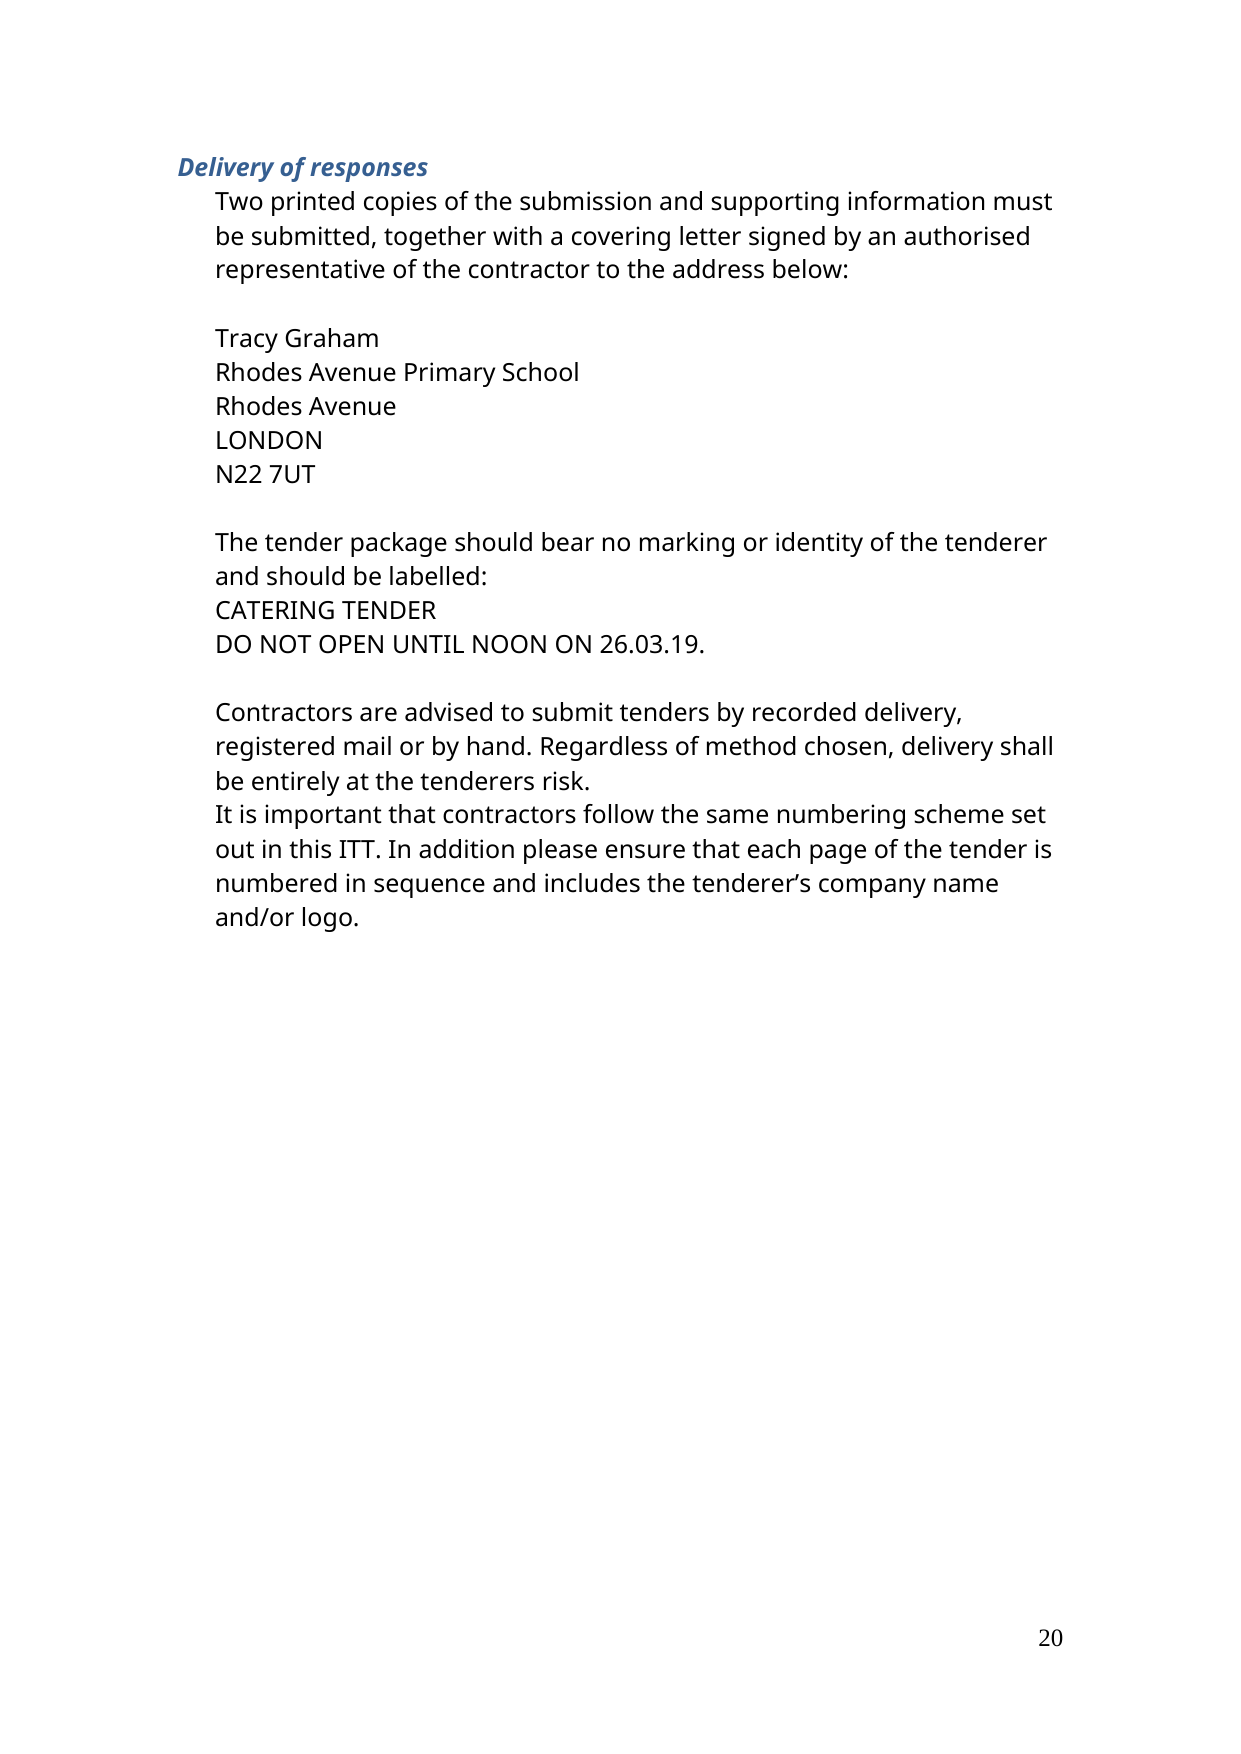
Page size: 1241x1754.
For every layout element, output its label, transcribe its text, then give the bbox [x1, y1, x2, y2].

text Tracy Graham [215, 320, 1063, 354]
text CATERING TENDER [215, 593, 1063, 627]
text Contractors are advised to submit tenders by recorded delivery, registered mail or by hand. Regardless of method chosen, delivery shall be entirely at the tenderers risk. [215, 695, 1063, 797]
text N22 7UT [215, 457, 1063, 491]
text The tender package should bear no marking or identity of the tenderer and should be labelled: [215, 525, 1063, 593]
text LONDON [215, 422, 1063, 457]
text It is important that contractors follow the same numbering scheme set out in this ITT. In addition please ensure that each page of the tender is numbered in sequence and includes the tenderer’s company name and/or logo. [215, 797, 1063, 933]
text Rhodes Avenue Primary School [215, 354, 1063, 388]
text DO NOT OPEN UNTIL NOON ON 26.03.19. [215, 627, 1063, 661]
text Rhodes Avenue [215, 388, 1063, 422]
text Two printed copies of the submission and supporting information must be submitted, together with a covering letter signed by an authorised representative of the contractor to the address below: [215, 184, 1063, 286]
subtitle Delivery of responses [177, 150, 1063, 184]
